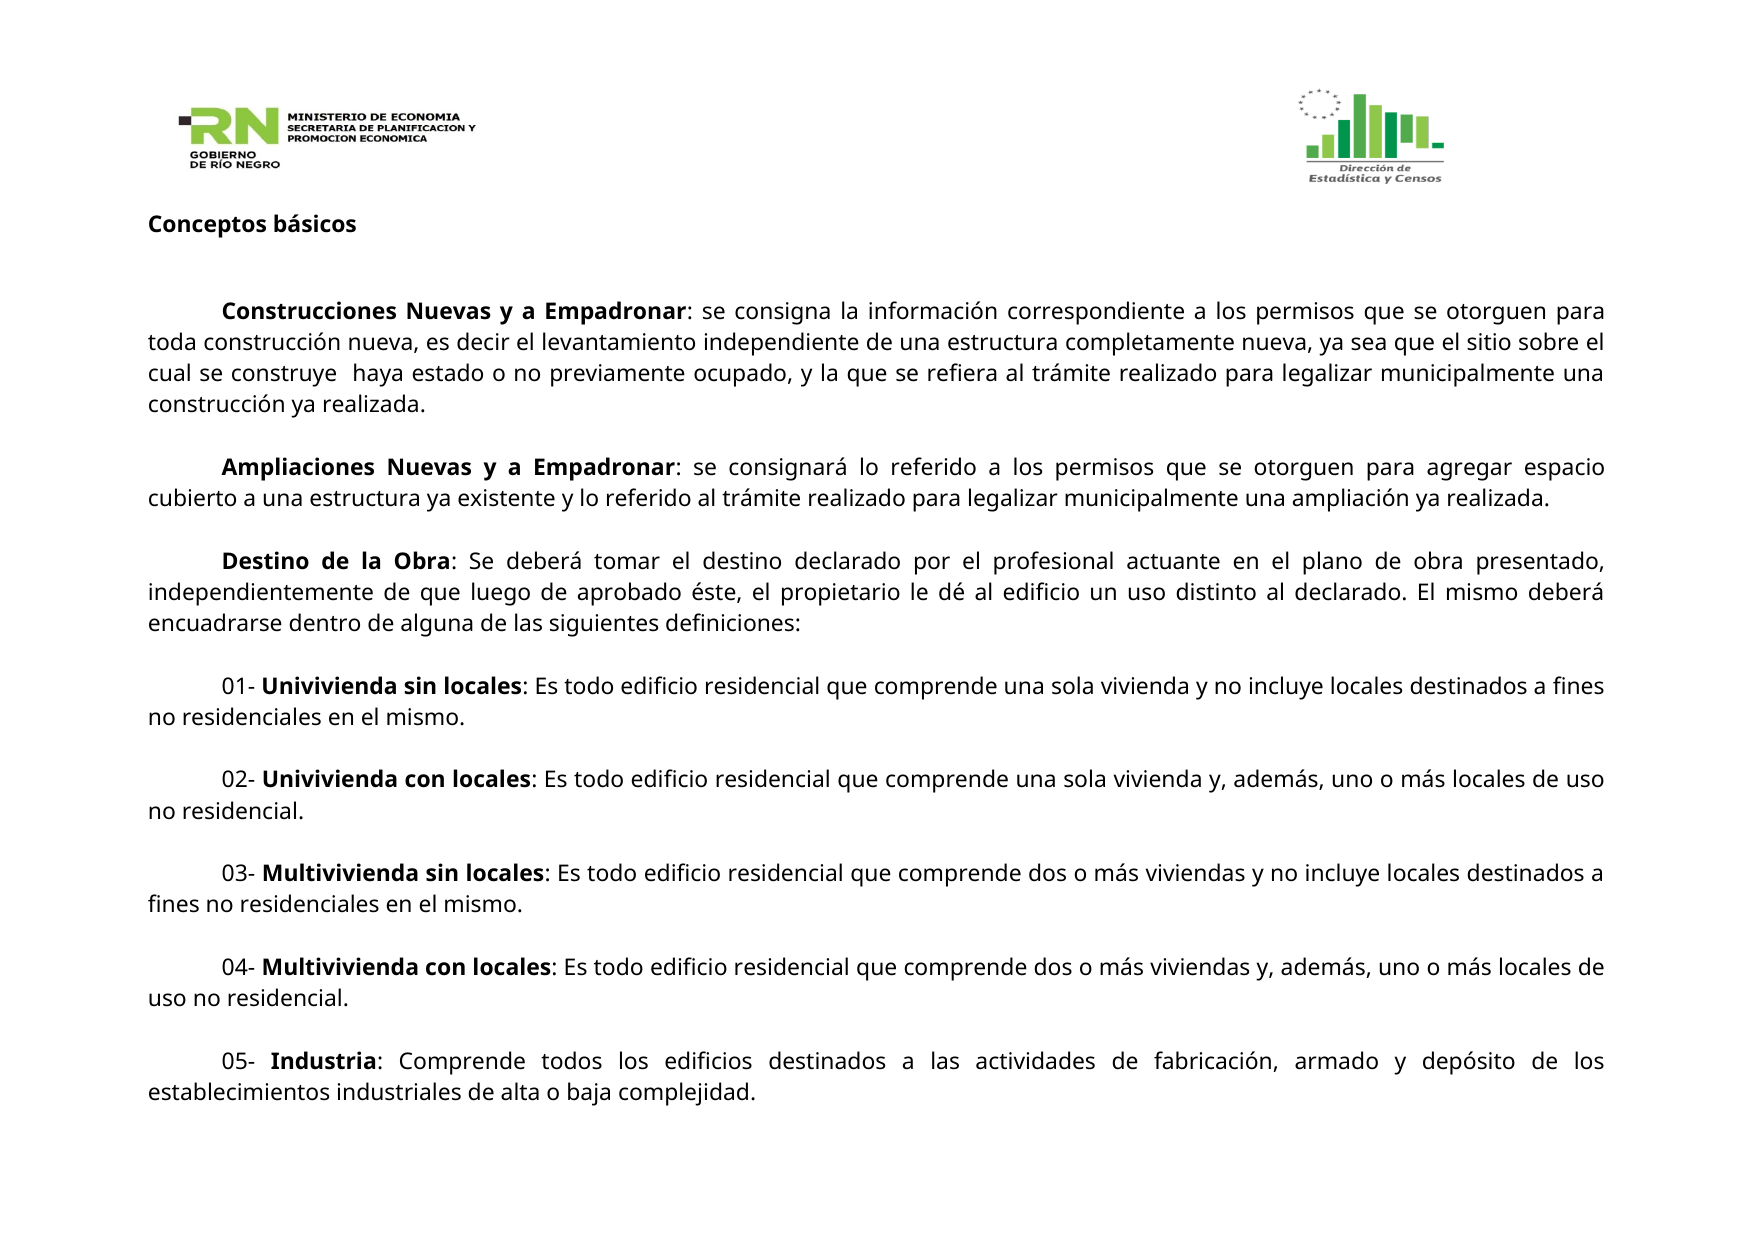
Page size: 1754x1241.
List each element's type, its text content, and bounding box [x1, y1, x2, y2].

text 01- Univivienda sin locales: Es todo edificio residencial que comprende una sola vivienda y no incluye locales destinados a fines no residenciales en el mismo. [148, 669, 1606, 732]
picture [1297, 88, 1444, 184]
text Destino de : Se deberá tomar el destino declarado por el profesional actuante en el plano de obra presentado, independientemente de que luego de aprobado éste, el propietario le dé al edificio un uso distinto al declarado. El mismo deberá encuadrarse dentro de alguna de las siguientes definiciones: [148, 544, 1606, 638]
picture [147, 90, 518, 184]
text 02- Univivienda con locales: Es todo edificio residencial que comprende una sola vivienda y, además, uno o más locales de uso no residencial. [148, 763, 1606, 826]
text 04- Multivivienda con locales: Es todo edificio residencial que comprende dos o más viviendas y, además, uno o más locales de uso no residencial. [148, 951, 1606, 1013]
text 05- Industria: Comprende todos los edificios destinados a las actividades de fabricación, armado y depósito de los establecimientos industriales de alta o baja complejidad. [148, 1044, 1606, 1107]
text Construcciones Nuevas y a Empadronar: se consigna la información correspondiente a los permisos que se otorguen para toda construcción nueva, es decir el levantamiento independiente de una estructura completamente nueva, ya sea que el sitio sobre el cual se construye haya estado o no previamente ocupado, y la que se refiera al trámite realizado para legalizar municipalmente una construcción ya realizada. [148, 294, 1606, 419]
text Conceptos básicos [148, 208, 1606, 239]
text 03- Multivivienda sin locales: Es todo edificio residencial que comprende dos o más viviendas y no incluye locales destinados a fines no residenciales en el mismo. [148, 857, 1606, 919]
text Ampliaciones Nuevas y a Empadronar: se consignará lo referido a los permisos que se otorguen para agregar espacio cubierto a una estructura ya existente y lo referido al trámite realizado para legalizar municipalmente una ampliación ya realizada. [148, 451, 1606, 513]
